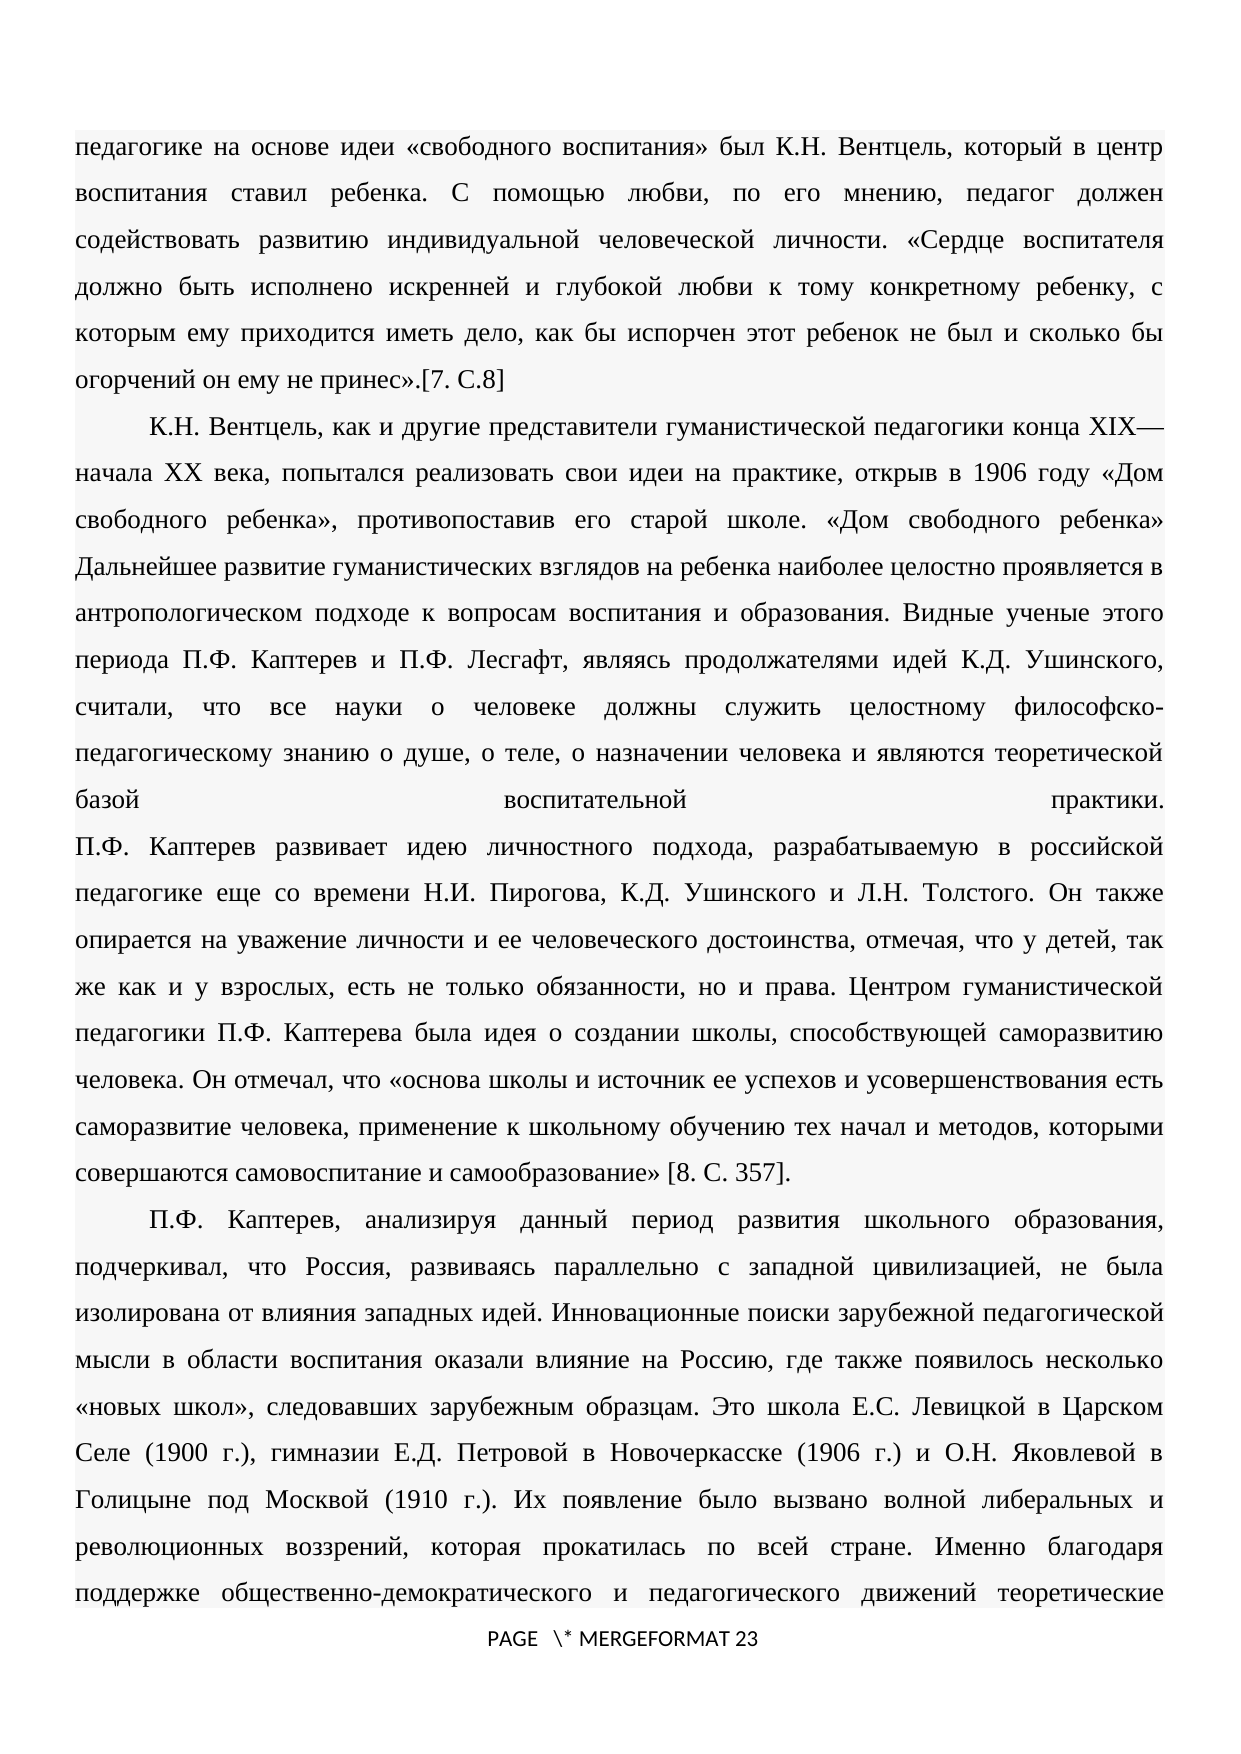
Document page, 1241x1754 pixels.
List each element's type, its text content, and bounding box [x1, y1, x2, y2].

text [75, 130, 1165, 394]
text К.Н. Вентцель, как и другие представители гуманистической педагогики конца XIX—начала XX века, попытался реализовать свои идеи на практике, открыв в 1906 году «Дом свободного ребенка», противопоставив его старой школе. «Дом свободного ребенка» Дальнейшее развитие гуманистических взглядов на ребенка наиболее целостно проявляется в антропологическом подходе к вопросам воспитания и образования. Видные ученые этого периода П.Ф. Каптерев и П.Ф. Лесгафт, являясь продолжателями идей К.Д. Ушинского, считали, что все науки о человеке должны служить целостному философско-педагогическому знанию о душе, о теле, о назначении человека и являются теоретической базой воспитательной практики. П.Ф. Каптерев развивает идею личностного подхода, разрабатываемую в российской педагогике еще со времени Н.И. Пирогова, К.Д. Ушинского и Л.Н. Толстого. Он также опирается на уважение личности и ее человеческого достоинства, отмечая, что у детей, так же как и у взрослых, есть не только обязанности, но и права. Центром гуманистической педагогики П.Ф. Каптерева была идея о создании школы, способствующей саморазвитию человека. Он отмечал, что «основа школы и источник ее успехов и усовершенствования есть саморазвитие человека, применение к школьному обучению тех начал и методов, которыми совершаются самовоспитание и самообразование» [8. С. 357]. [75, 410, 1165, 1188]
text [75, 1203, 1165, 1608]
